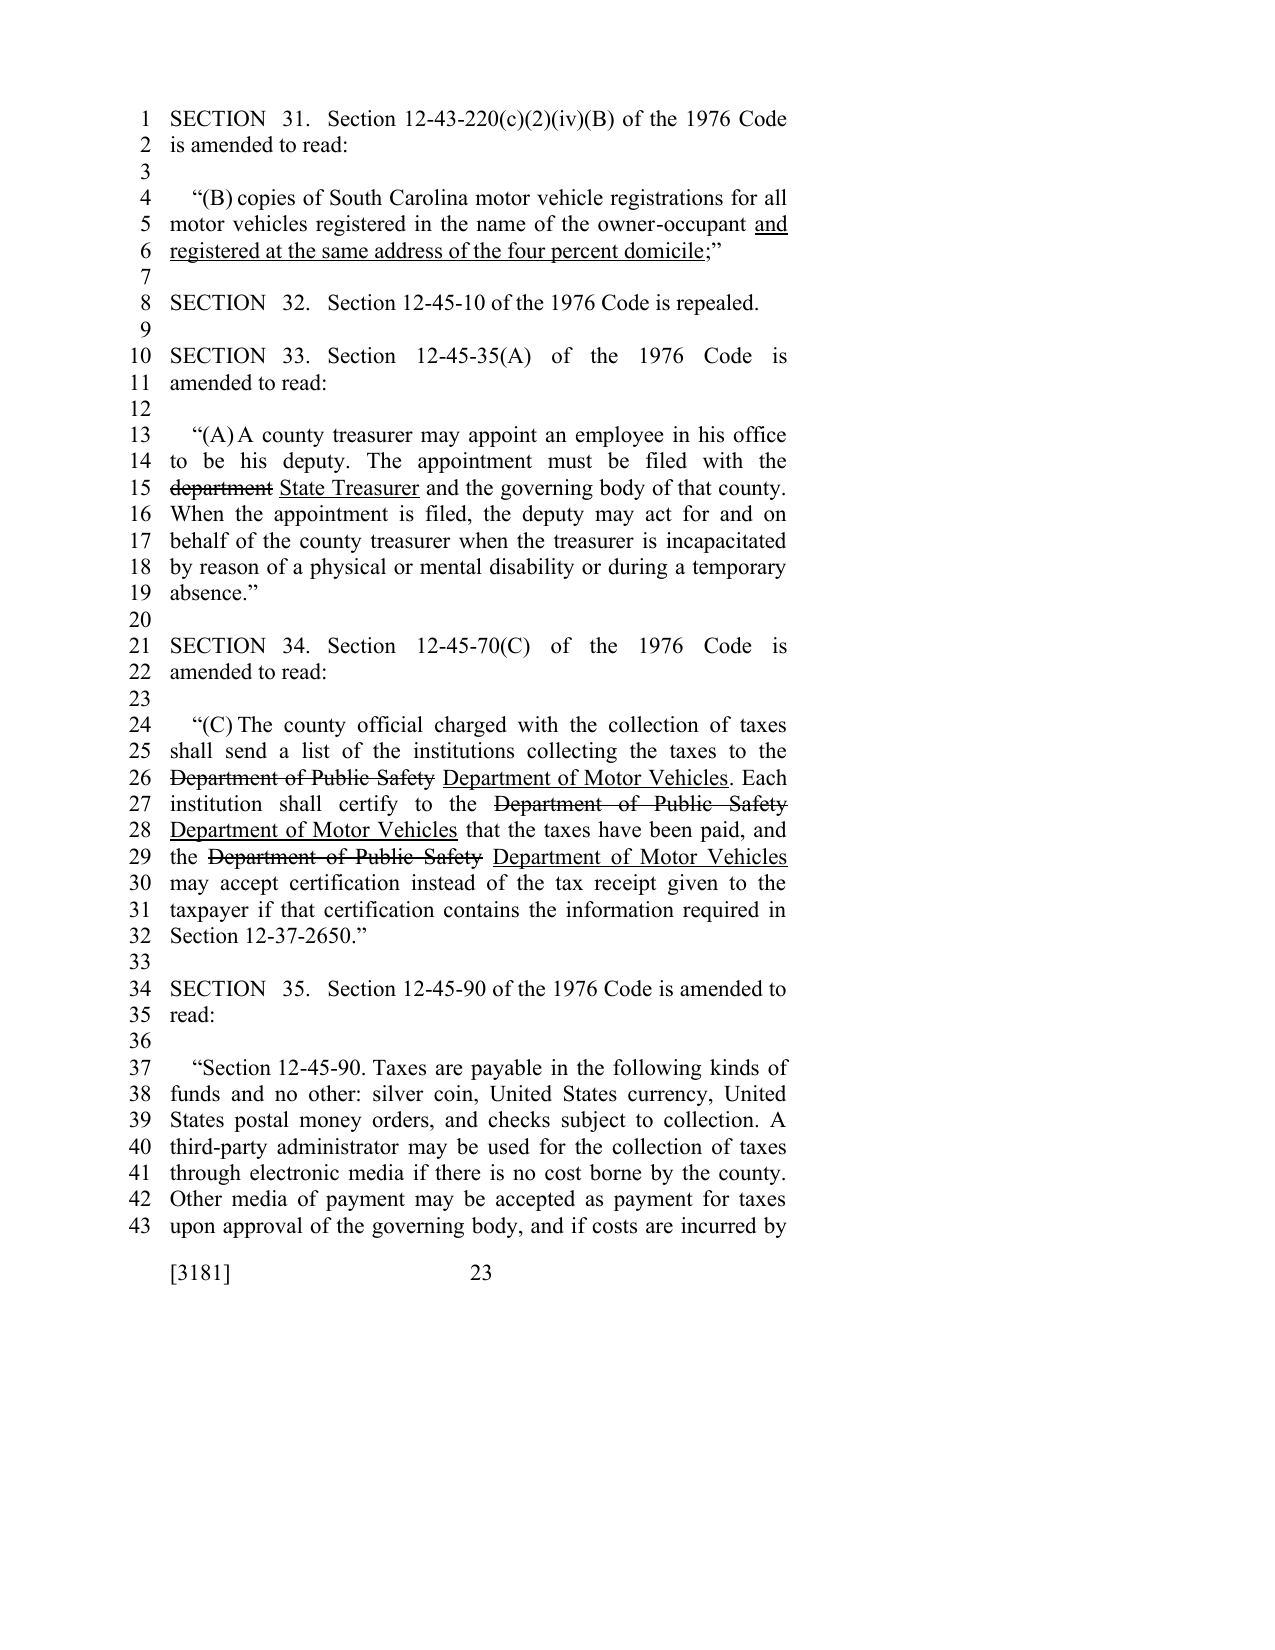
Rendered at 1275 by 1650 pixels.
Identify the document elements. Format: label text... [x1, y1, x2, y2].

text SECTION 33. Section 12-45-35(A) of the 1976 Code is amended to read: [169, 342, 787, 395]
text “(A) A county treasurer may appoint an employee in his office to be his deputy. The appointment must be filed with the department State Treasurer and the governing body of that county. When the appointment is filed, the deputy may act for and on behalf of the county treasurer when the treasurer is incapacitated by reason of a physical or mental disability or during a temporary absence.” [169, 421, 787, 606]
text SECTION 32. Section 12-45-10 of the 1976 Code is repealed. [169, 289, 787, 316]
text SECTION 35. Section 12-45-90 of the 1976 Code is amended to read: [169, 975, 787, 1027]
text SECTION 31. Section 12-43-220(c)(2)(iv)(B) of the 1976 Code is amended to read: [169, 105, 787, 158]
text “(B) copies of South Carolina motor vehicle registrations for all motor vehicles registered in the name of the owner-occupant and registered at the same address of the four percent domicile;” [169, 184, 787, 263]
text “(C) The county official charged with the collection of taxes shall send a list of the institutions collecting the taxes to the Department of Public Safety Department of Motor Vehicles. Each institution shall certify to the Department of Public Safety Department of Motor Vehicles that the taxes have been paid, and the Department of Public Safety Department of Motor Vehicles may accept certification instead of the tax receipt given to the taxpayer if that certification contains the information required in Section 12-37-2650.” [169, 711, 787, 948]
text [169, 1054, 787, 1238]
text SECTION 34. Section 12-45-70(C) of the 1976 Code is amended to read: [169, 632, 787, 685]
